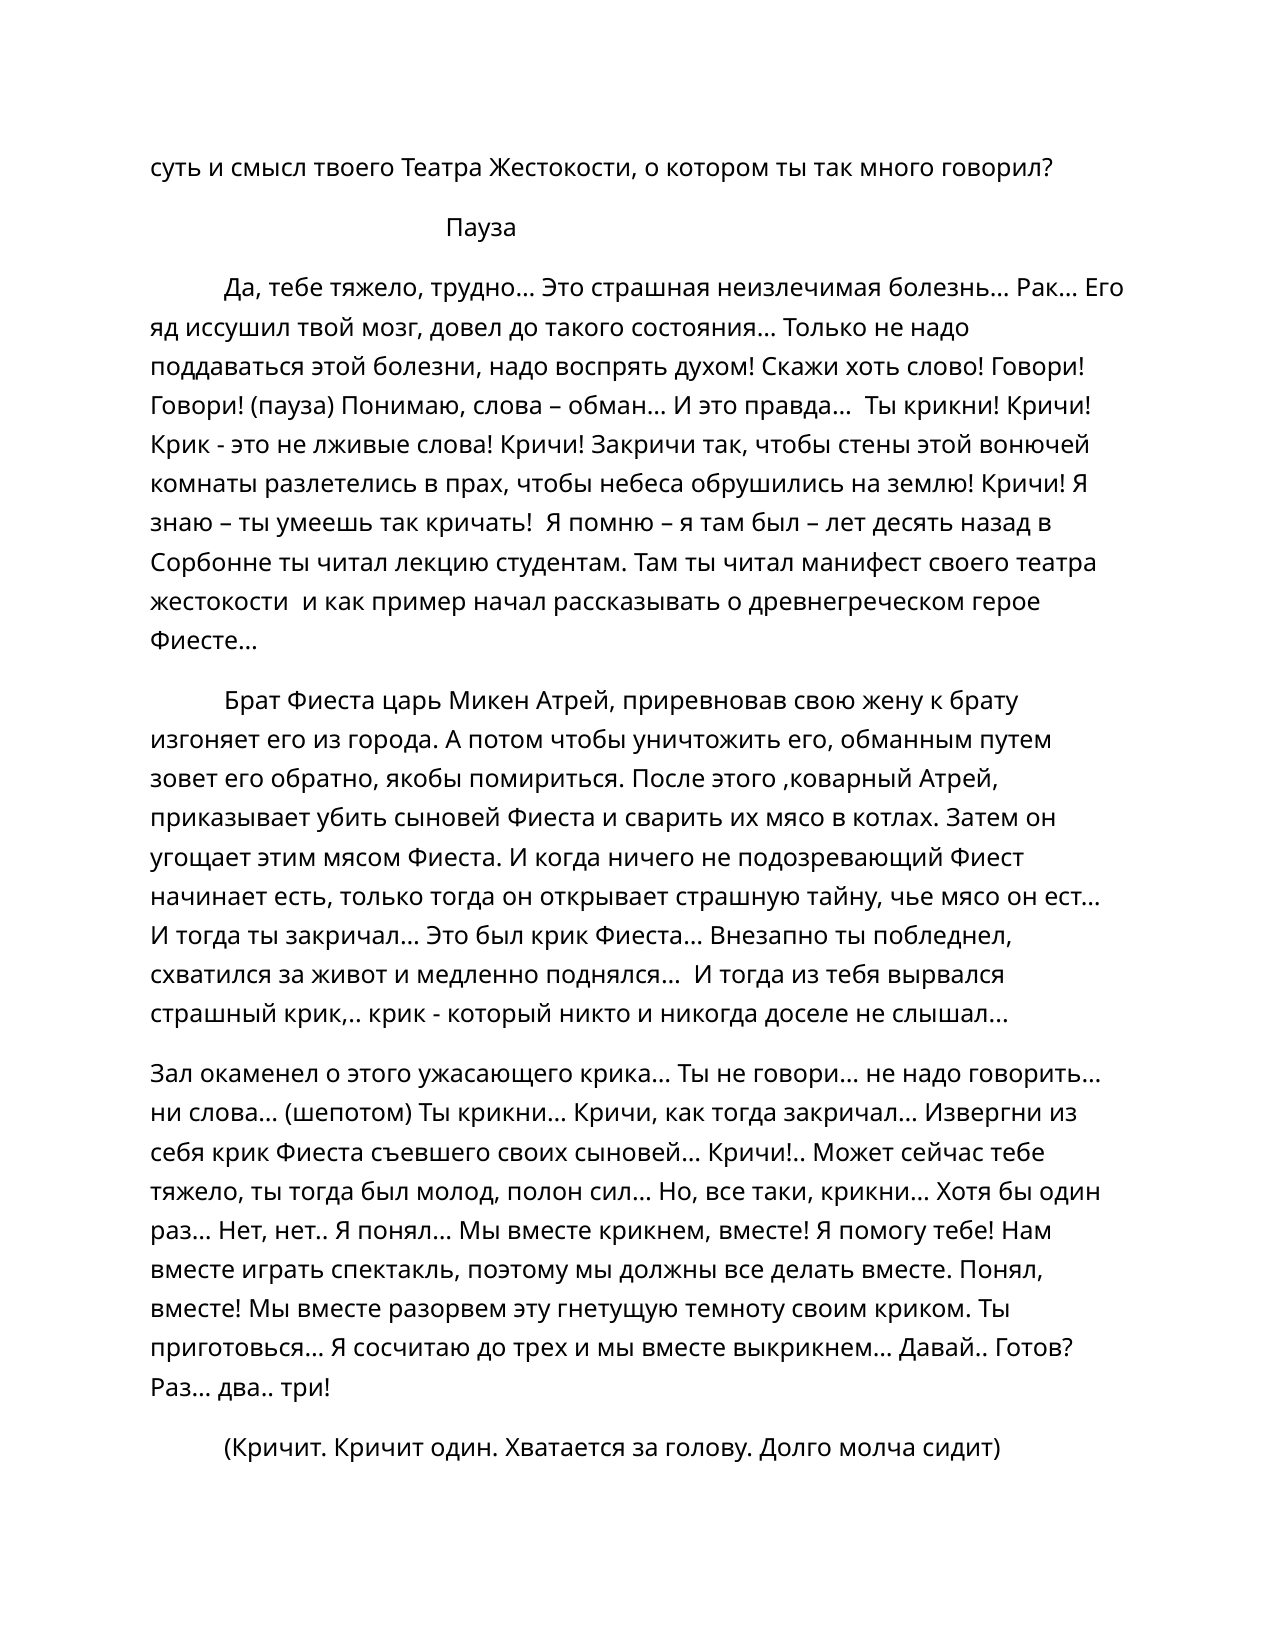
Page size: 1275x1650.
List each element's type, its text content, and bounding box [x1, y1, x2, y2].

text Брат Фиеста царь Микен Атрей, приревновав свою жену к брату изгоняет его из города. А потом чтобы уничтожить его, обманным путем зовет его обратно, якобы помириться. После этого ,коварный Атрей, приказывает убить сыновей Фиеста и сварить их мясо в котлах. Затем он угощает этим мясом Фиеста. И когда ничего не подозревающий Фиест начинает есть, только тогда он открывает страшную тайну, чье мясо он ест… И тогда ты закричал… Это был крик Фиеста… Внезапно ты побледнел, схватился за живот и медленно поднялся… И тогда из тебя вырвался страшный крик,.. крик - который никто и никогда доселе не слышал... [150, 682, 1125, 1030]
text Пауза [150, 210, 1125, 244]
text Да, тебе тяжело, трудно… Это страшная неизлечимая болезнь… Рак… Его яд иссушил твой мозг, довел до такого состояния… Только не надо поддаваться этой болезни, надо воспрять духом! Скажи хоть слово! Говори! Говори! (пауза) Понимаю, слова – обман… И это правда… Ты крикни! Кричи! Крик - это не лживые слова! Кричи! Закричи так, чтобы стены этой вонючей комнаты разлетелись в прах, чтобы небеса обрушились на землю! Кричи! Я знаю – ты умеешь так кричать! Я помню – я там был – лет десять назад в Сорбонне ты читал лекцию студентам. Там ты читал манифест своего театра жестокости и как пример начал рассказывать о древнегреческом герое Фиесте… [150, 270, 1125, 657]
text Зал окаменел о этого ужасающего крика… Ты не говори… не надо говорить… ни слова… (шепотом) Ты крикни… Кричи, как тогда закричал… Извергни из себя крик Фиеста съевшего своих сыновей… Кричи!.. Может сейчас тебе тяжело, ты тогда был молод, полон сил… Но, все таки, крикни… Хотя бы один раз… Нет, нет.. Я понял… Мы вместе крикнем, вместе! Я помогу тебе! Нам вместе играть спектакль, поэтому мы должны все делать вместе. Понял, вместе! Мы вместе разорвем эту гнетущую темноту своим криком. Ты приготовься… Я сосчитаю до трех и мы вместе выкрикнем… Давай.. Готов? Раз… два.. три! [150, 1056, 1125, 1403]
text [150, 150, 1125, 184]
text (Кричит. Кричит один. Хватается за голову. Долго молча сидит) [150, 1429, 1125, 1463]
